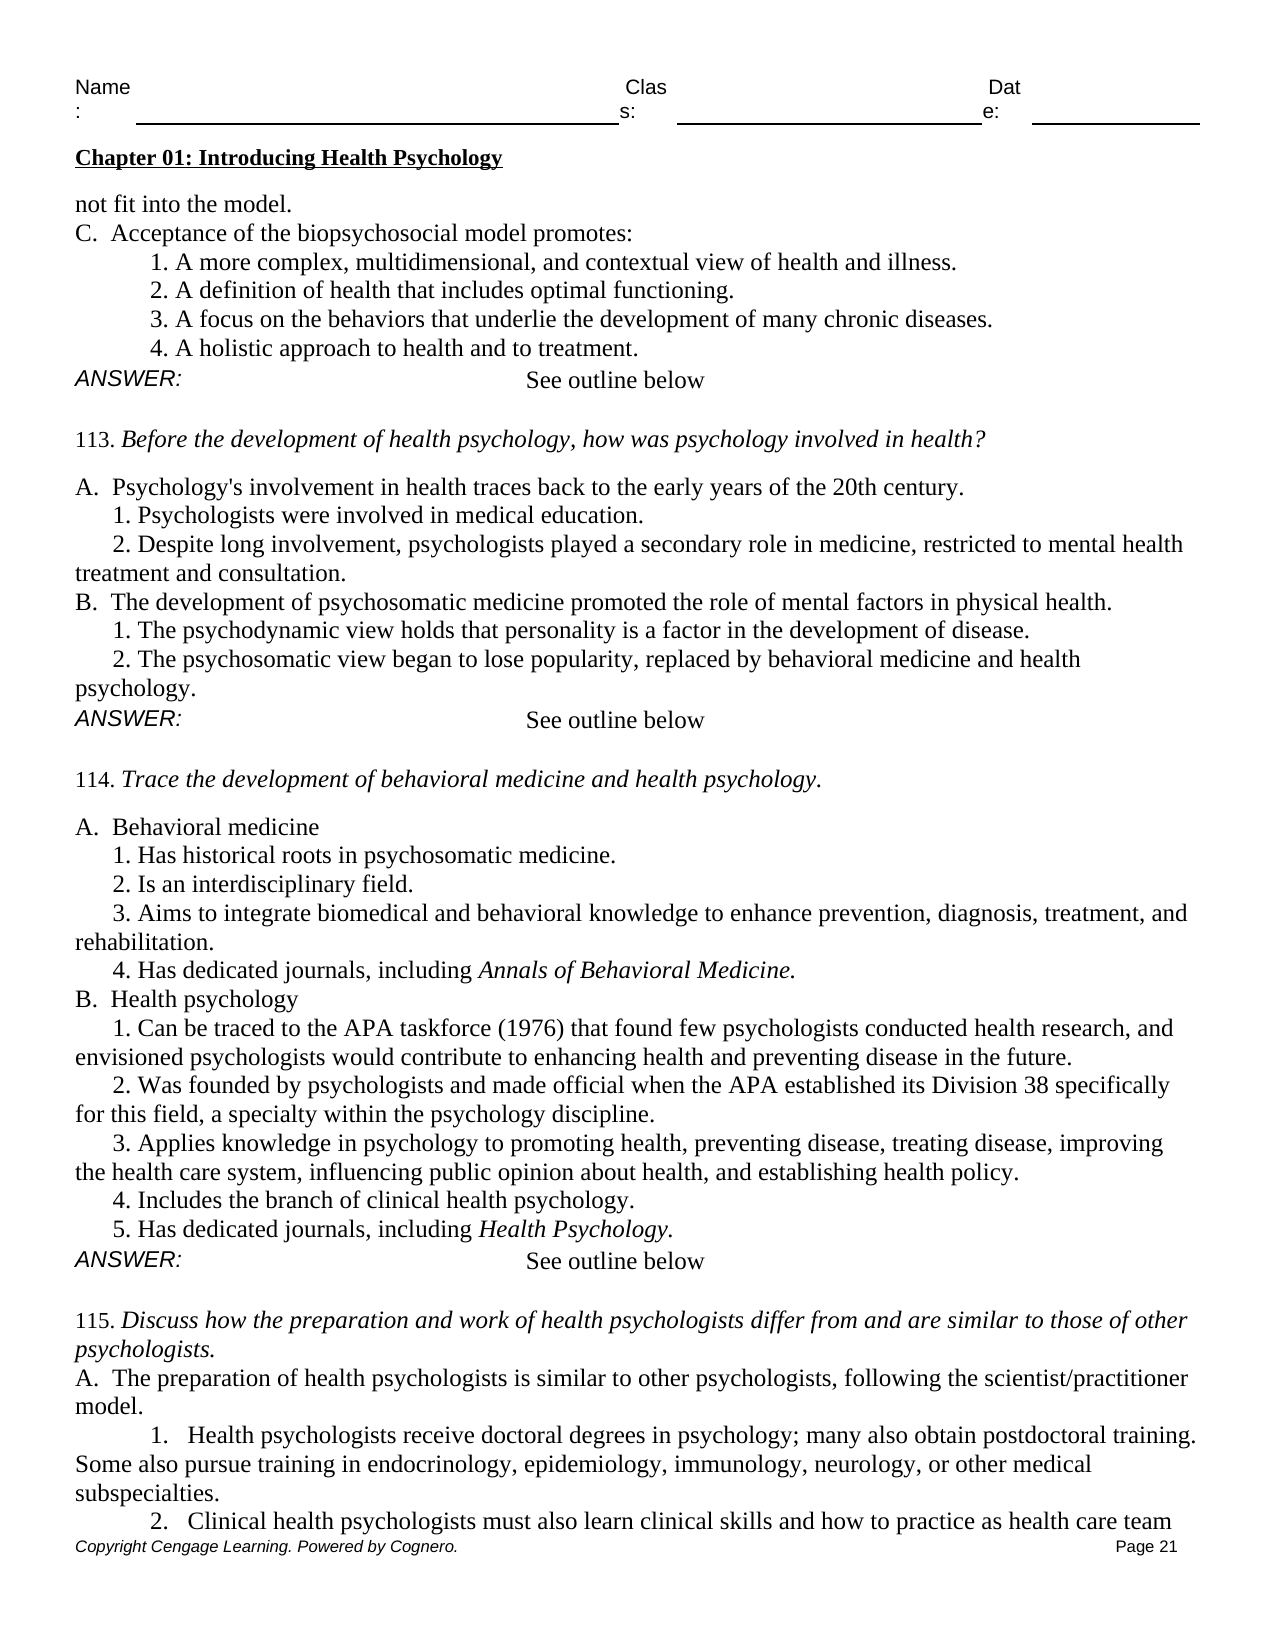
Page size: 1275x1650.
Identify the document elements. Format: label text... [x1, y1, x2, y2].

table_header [75, 1305, 1200, 1535]
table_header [75, 189, 1200, 397]
table_header 113. ​Before the development of health psychology, how was psychology involved in health? A. Psychology's involvement in health traces back to the early years of the 20th century. 1. Psychologists were involved in medical education. 2. Despite long involvement, psychologists played a secondary role in medicine, restricted to mental health treatment and consultation. B. The development of psychosomatic medicine promoted the role of mental factors in physical health. 1. The psychodynamic view holds that personality is a factor in the development of disease. 2. The psychosomatic view began to lose popularity, replaced by behavioral medicine and health psychology. [75, 424, 1200, 737]
table_header 114. ​Trace the development of behavioral medicine and health psychology. A. Behavioral medicine 1. Has historical roots in psychosomatic medicine. 2. Is an interdisciplinary field. 3. Aims to integrate biomedical and behavioral knowledge to enhance prevention, diagnosis, treatment, and rehabilitation. 4. Has dedicated journals, including Annals of Behavioral Medicine. B. Health psychology 1. Can be traced to the APA taskforce (1976) that found few psychologists conducted health research, and envisioned psychologists would contribute to enhancing health and preventing disease in the future. 2. Was founded by psychologists and made official when the APA established its Division 38 specifically for this field, a specialty within the psychology discipline. 3. Applies knowledge in psychology to promoting health, preventing disease, treating disease, improving the health care system, influencing public opinion about health, and establishing health policy. 4. Includes the branch of clinical health psychology. 5. Has dedicated journals, including Health Psychology. [75, 764, 1200, 1278]
